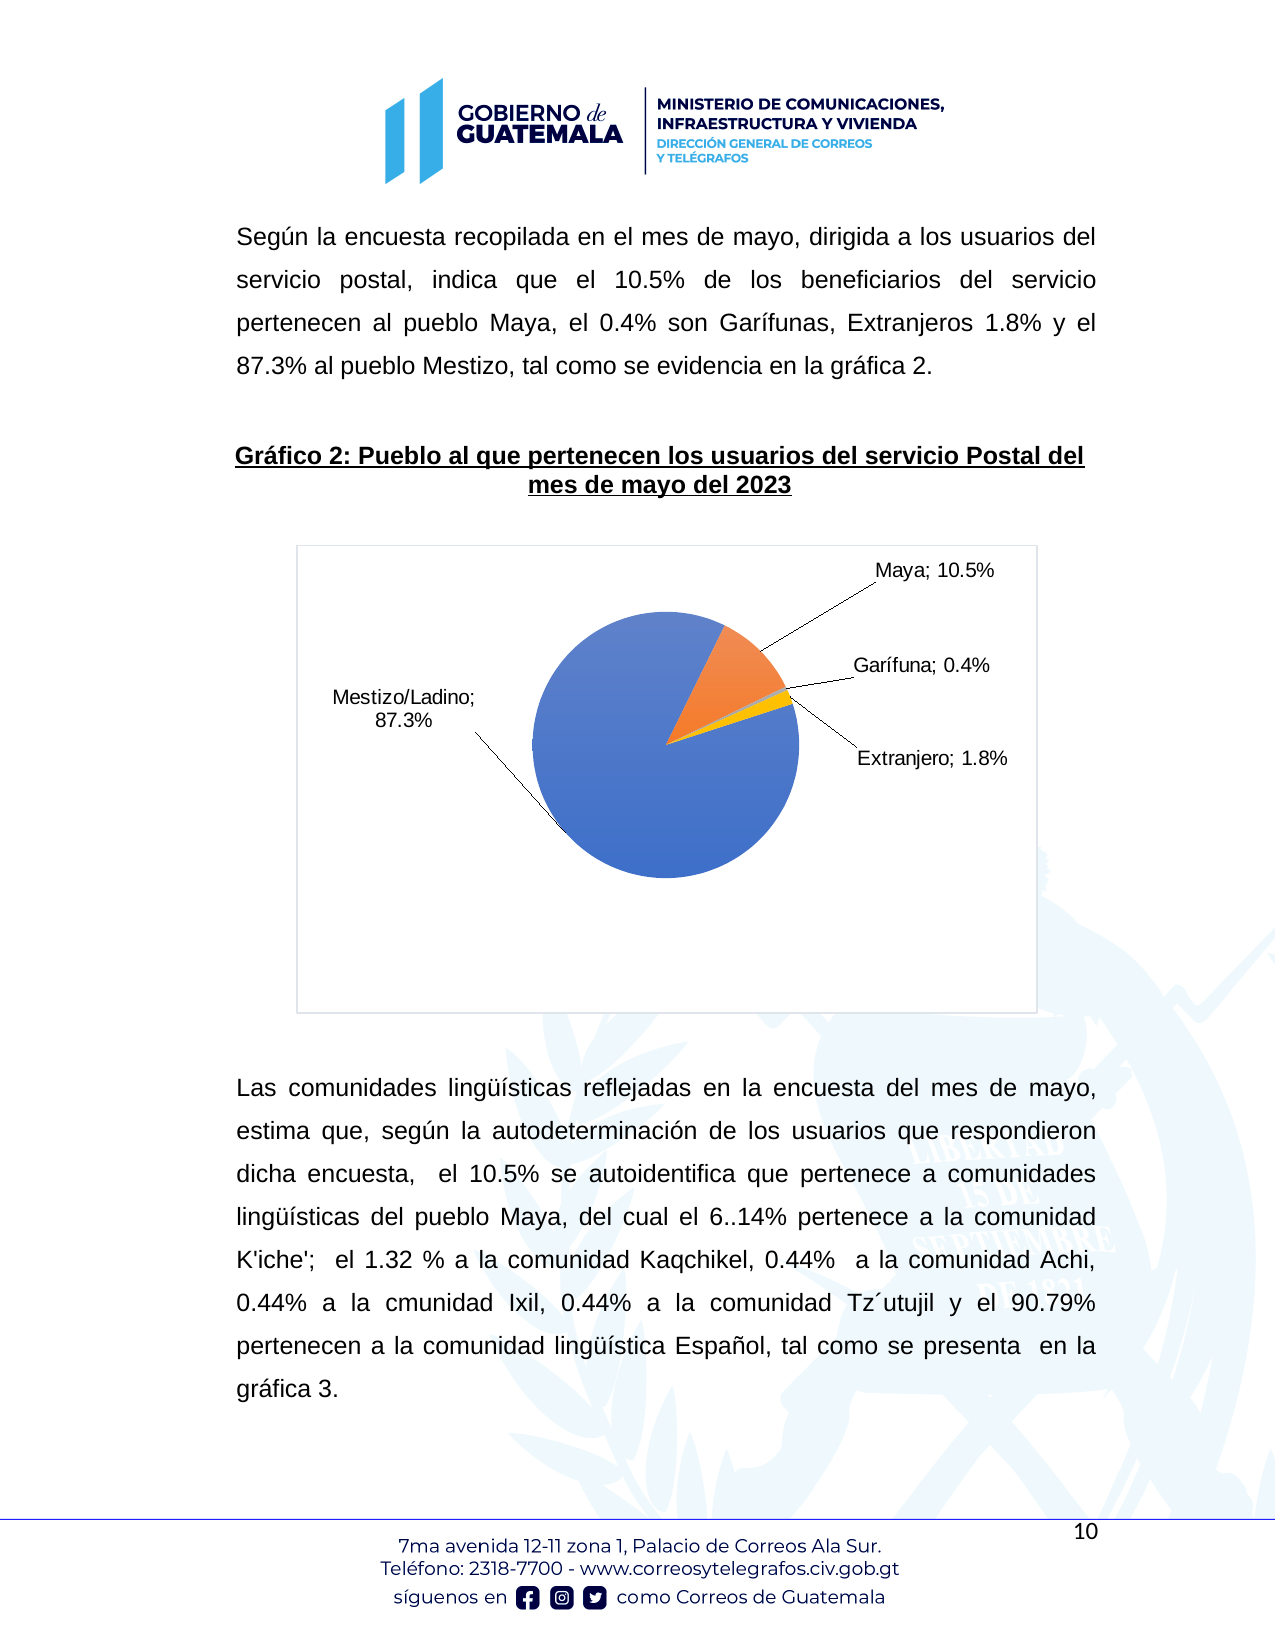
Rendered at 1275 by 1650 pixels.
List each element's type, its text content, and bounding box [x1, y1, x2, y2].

list Según la encuesta recopilada en el mes de mayo, dirigida a los usuarios del servicio postal, indica que el 10.5% de los beneficiarios del servicio pertenecen al pueblo Maya, el 0.4% son Garífunas, Extranjeros 1.8% y el 87.3% al pueblo Mestizo, tal como se evidencia en la gráfica 2. [236, 222, 1098, 380]
list Las comunidades lingüísticas reflejadas en la encuesta del mes de mayo, estima que, según la autodeterminación de los usuarios que respondieron dicha encuesta, el 10.5% se autoidentifica que pertenece a comunidades lingüísticas del pueblo Maya, del cual el 6..14% pertenece a la comunidad K'iche'; el 1.32 % a la comunidad Kaqchikel, 0.44% a la comunidad Achi, 0.44% a la cmunidad Ixil, 0.44% a la comunidad Tz´utujil y el 90.79% pertenecen a la comunidad lingüística Español, tal como se presenta en la gráfica 3. [236, 1072, 1098, 1403]
subtitle Gráfico 2: Pueblo al que pertenecen los usuarios del servicio Postal del mes de mayo del 2023 [222, 441, 1098, 499]
picture [0, 0, 1275, 1650]
